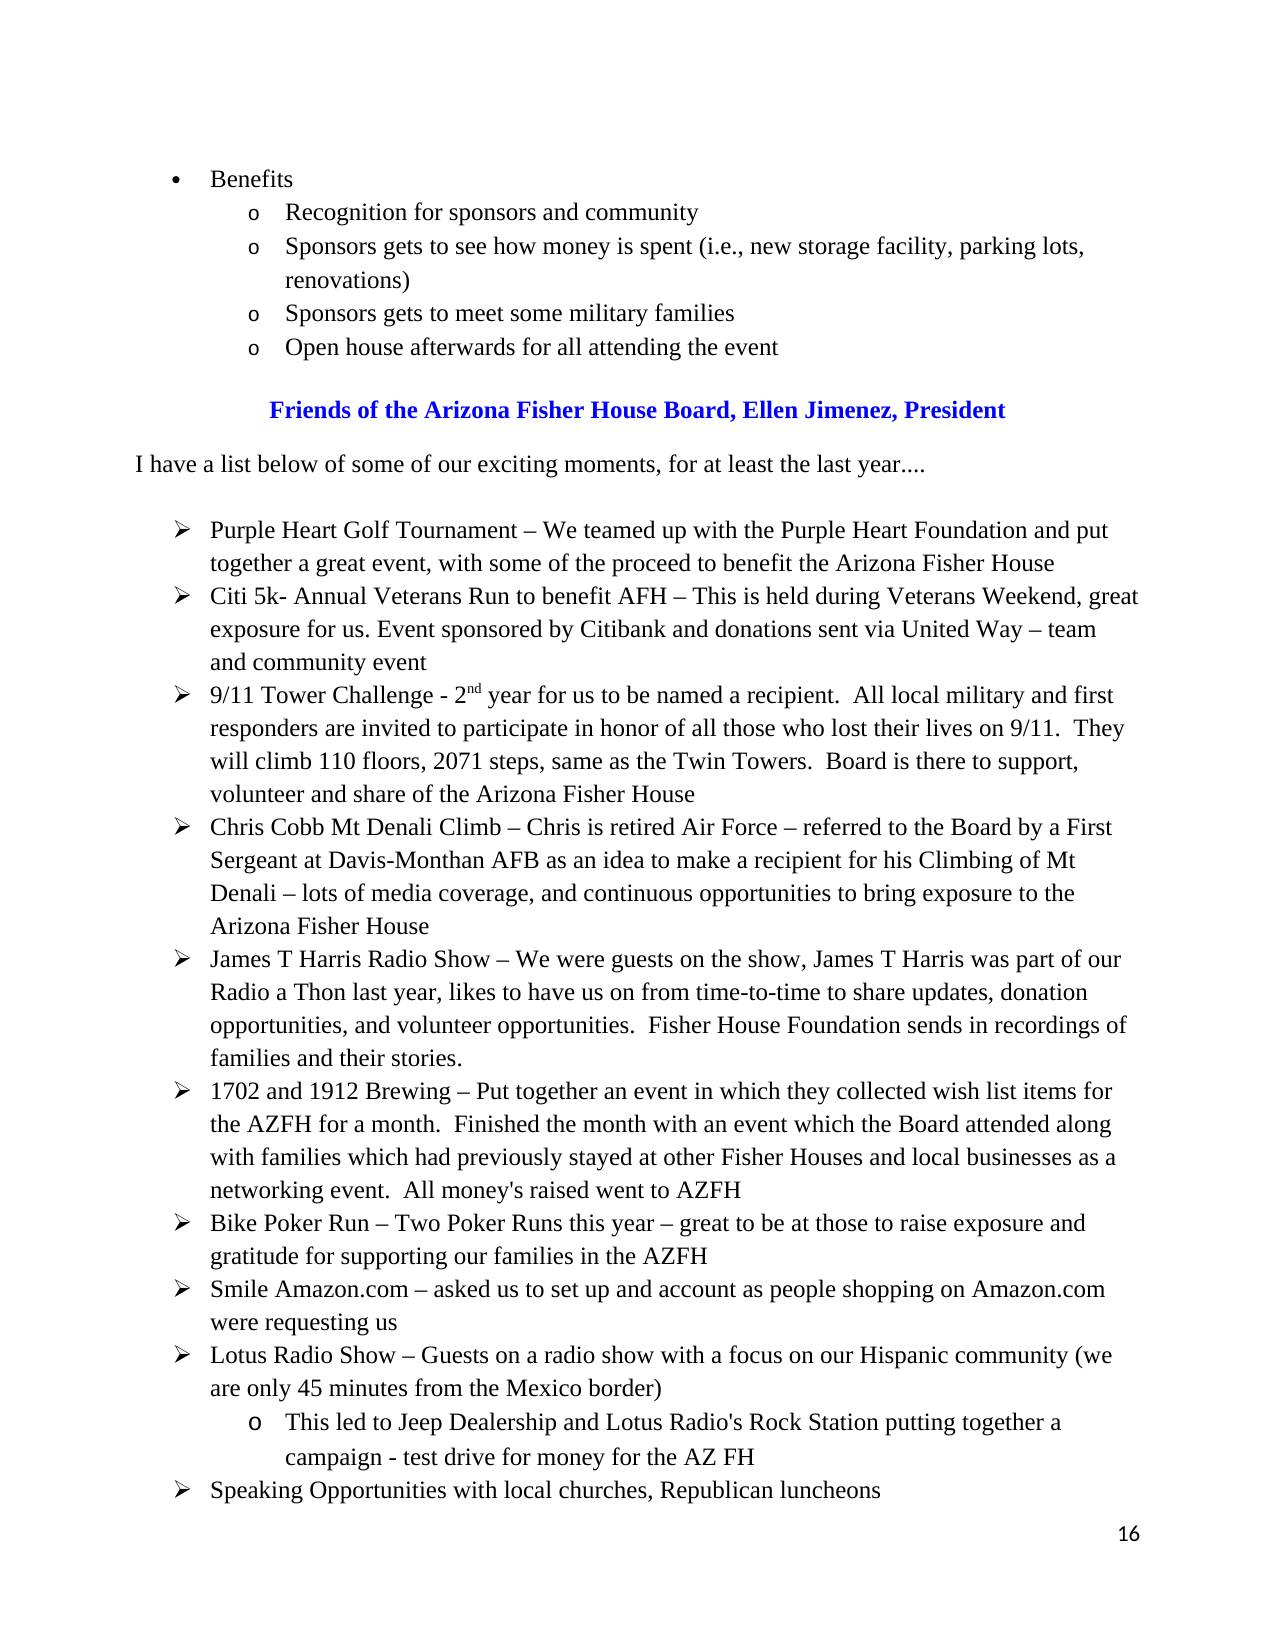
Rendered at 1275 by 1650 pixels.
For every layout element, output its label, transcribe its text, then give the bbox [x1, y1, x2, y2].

list James T Harris Radio Show – We were guests on the show, James T Harris was part of our Radio a Thon last year, likes to have us on from time-to-time to share updates, donation opportunities, and volunteer opportunities. Fisher House Foundation sends in recordings of families and their stories. [172, 944, 1140, 1072]
list Chris Cobb Mt Denali Climb – Chris is retired Air Force – referred to the Board by a First Sergeant at Davis-Monthan AFB as an idea to make a recipient for his Climbing of Mt Denali – lots of media coverage, and continuous opportunities to bring exposure to the Arizona Fisher House [172, 812, 1140, 940]
list Speaking Opportunities with local churches, Republican luncheons [172, 1475, 1140, 1503]
list Benefits [172, 164, 1140, 193]
list This led to Jeep Dealership and Lotus Radio's Rock Station putting together a campaign - test drive for money for the AZ FH [247, 1407, 1140, 1470]
list Bike Poker Run – Two Poker Runs this year – great to be at those to raise exposure and gratitude for supporting our families in the AZFH [172, 1208, 1140, 1270]
list 9/11 Tower Challenge - 2nd year for us to be named a recipient. All local military and first responders are invited to participate in honor of all those who lost their lives on 9/11. They will climb 110 floors, 2071 steps, same as the Twin Towers. Board is there to support, volunteer and share of the Arizona Fisher House [172, 680, 1140, 808]
list Recognition for sponsors and community [247, 197, 1140, 227]
list Sponsors gets to meet some military families [247, 298, 1140, 328]
list Sponsors gets to see how money is spent (i.e., new storage facility, parking lots, renovations) [247, 231, 1140, 294]
text Friends of the Arizona Fisher House Board, Ellen Jimenez, President [135, 395, 1140, 424]
list 1702 and 1912 Brewing – Put together an event in which they collected wish list items for the AZFH for a month. Finished the month with an event which the Board attended along with families which had previously stayed at other Fisher Houses and local businesses as a networking event. All money's raised went to AZFH [172, 1076, 1140, 1204]
list Lotus Radio Show – Guests on a radio show with a focus on our Hispanic community (we are only 45 minutes from the Mexico border) [172, 1341, 1140, 1402]
list Citi 5k- Annual Veterans Run to benefit AFH – This is held during Veterans Weekend, great exposure for us. Event sponsored by Citibank and donations sent via United Way – team and community event [172, 581, 1140, 676]
text I have a list below of some of our exciting moments, for at least the last year.... [135, 449, 1140, 478]
list Smile Amazon.com – asked us to set up and account as people shopping on Amazon.com were requesting us [172, 1274, 1140, 1336]
list Purple Heart Golf Tournament – We teamed up with the Purple Heart Foundation and put together a great event, with some of the proceed to benefit the Arizona Fisher House [172, 515, 1140, 577]
list Open house afterwards for all attending the event [247, 332, 1140, 362]
